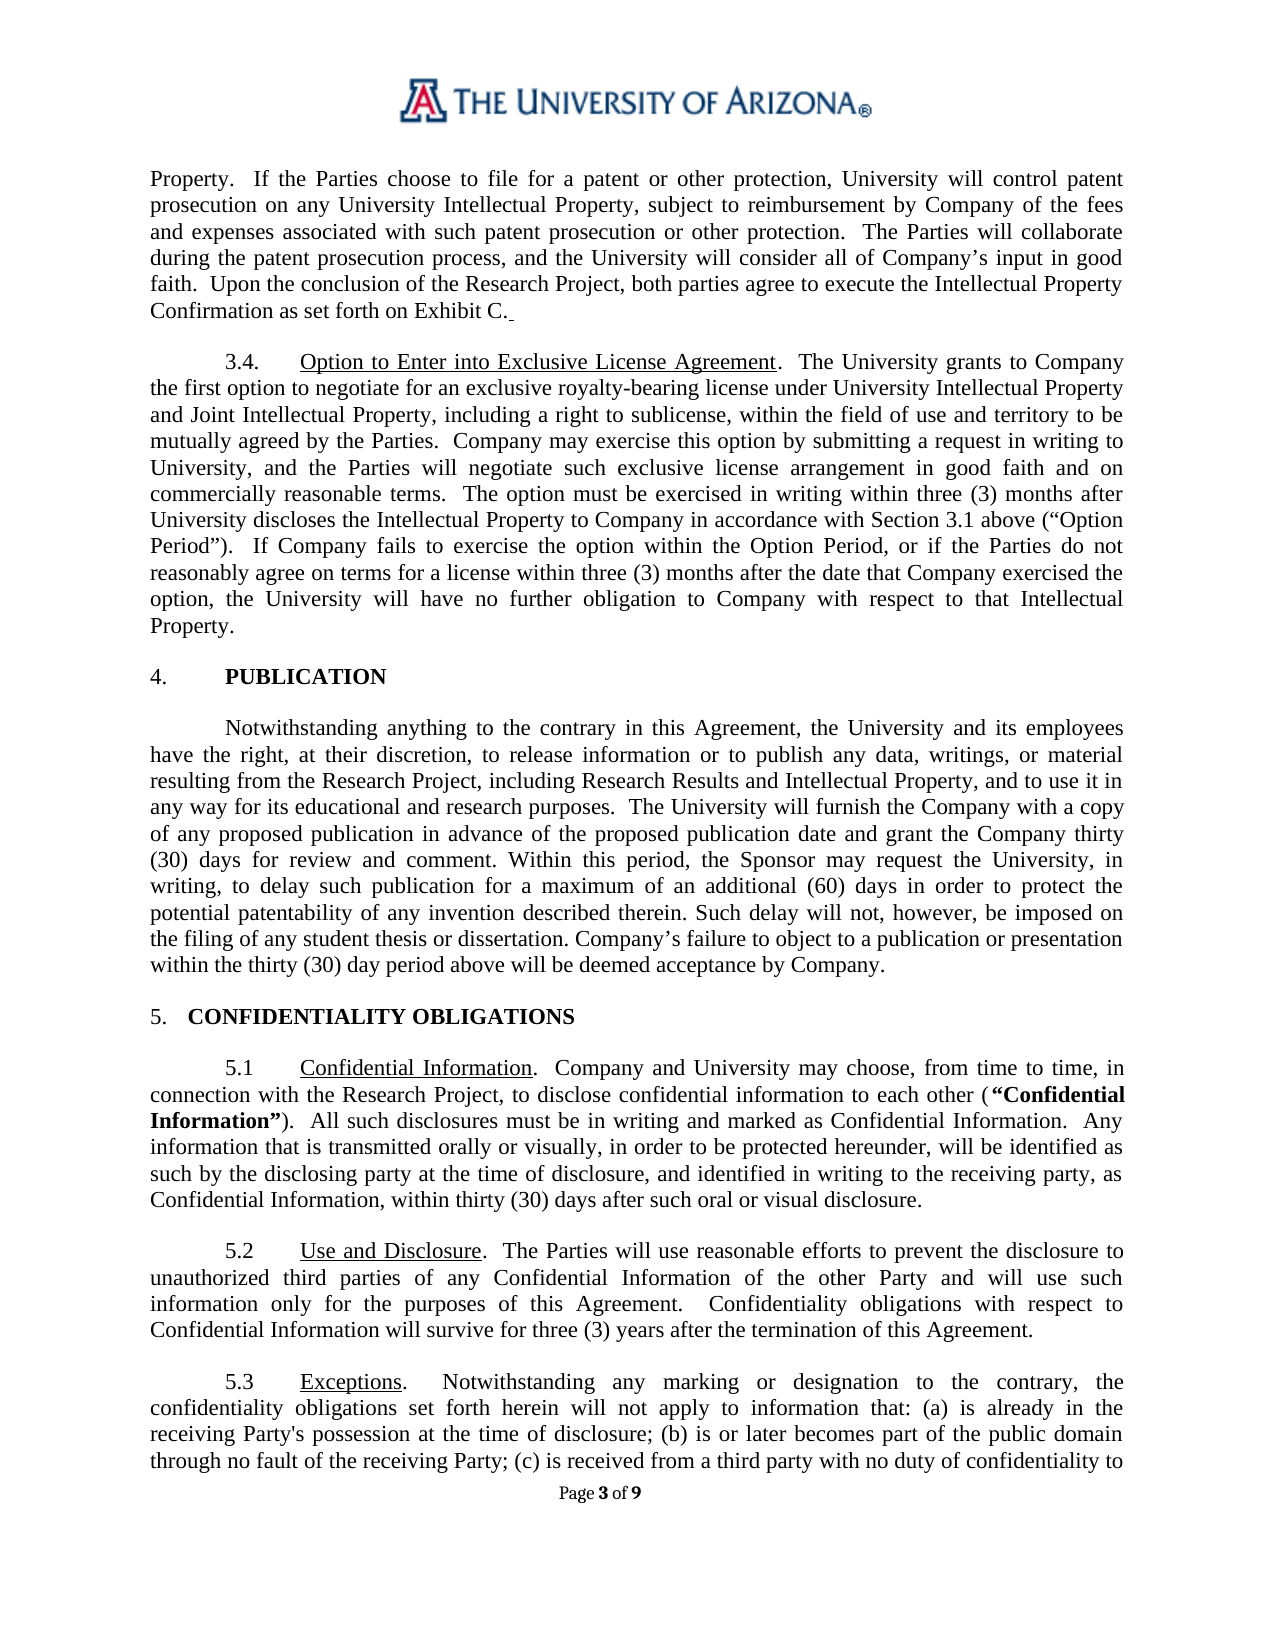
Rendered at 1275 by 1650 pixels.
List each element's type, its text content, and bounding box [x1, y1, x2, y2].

list PUBLICATION [150, 663, 1125, 689]
text Notwithstanding anything to the contrary in this Agreement, the University and its employees have the right, at their discretion, to release information or to publish any data, writings, or material resulting from the Research Project, including Research Results and Intellectual Property, and to use it in any way for its educational and research purposes. The University will furnish the Company with a copy of any proposed publication in advance of the proposed publication date and grant the Company thirty (30) days for review and comment. Within this period, the Sponsor may request the University, in writing, to delay such publication for a maximum of an additional (60) days in order to protect the potential patentability of any invention described therein. Such delay will not, however, be imposed on the filing of any student thesis or dissertation. Company’s failure to object to a publication or presentation within the thirty (30) day period above will be deemed acceptance by Company. [150, 714, 1125, 978]
text 5.1 Confidential Information. Company and University may choose, from time to time, in connection with the Research Project, to disclose confidential information to each other (“Confidential Information”). All such disclosures must be in writing and marked as Confidential Information. Any information that is transmitted orally or visually, in order to be protected hereunder, will be identified as such by the disclosing party at the time of disclosure, and identified in writing to the receiving party, as Confidential Information, within thirty (30) days after such oral or visual disclosure. [150, 1054, 1125, 1212]
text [150, 1368, 1125, 1473]
list CONFIDENTIALITY OBLIGATIONS [150, 1003, 1125, 1029]
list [150, 165, 1125, 323]
picture [397, 75, 878, 127]
text 5.2 Use and Disclosure. The Parties will use reasonable efforts to prevent the disclosure to unauthorized third parties of any Confidential Information of the other Party and will use such information only for the purposes of this Agreement. Confidentiality obligations with respect to Confidential Information will survive for three (3) years after the termination of this Agreement. [150, 1237, 1125, 1343]
list Option to Enter into Exclusive License Agreement. The University grants to Company the first option to negotiate for an exclusive royalty-bearing license under University Intellectual Property and Joint Intellectual Property, including a right to sublicense, within the field of use and territory to be mutually agreed by the Parties. Company may exercise this option by submitting a request in writing to University, and the Parties will negotiate such exclusive license arrangement in good faith and on commercially reasonable terms. The option must be exercised in writing within three (3) months after University discloses the Intellectual Property to Company in accordance with Section 3.1 above (“Option Period”). If Company fails to exercise the option within the Option Period, or if the Parties do not reasonably agree on terms for a license within three (3) months after the date that Company exercised the option, the University will have no further obligation to Company with respect to that Intellectual Property. [150, 348, 1125, 638]
